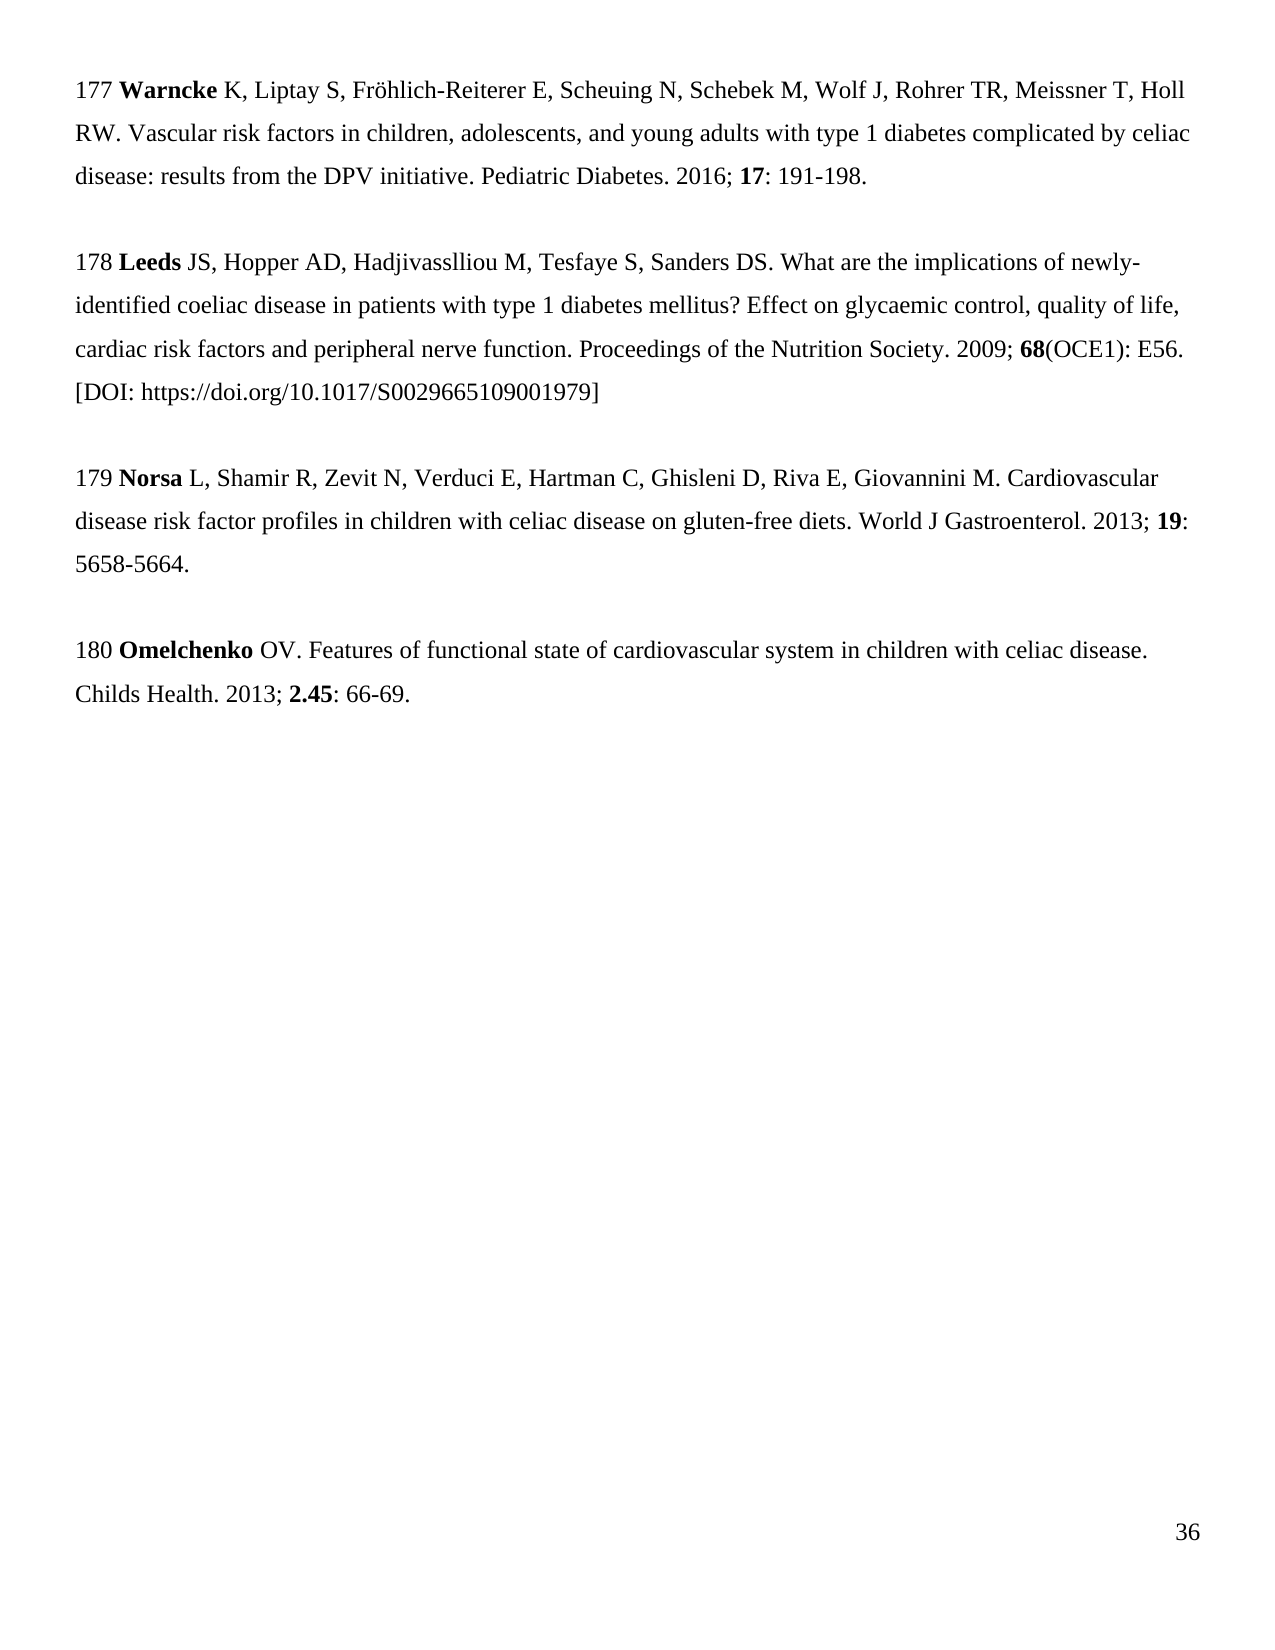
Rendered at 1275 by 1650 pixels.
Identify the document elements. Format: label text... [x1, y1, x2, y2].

text 180 Omelchenko OV. Features of functional state of cardiovascular system in children with celiac disease. Childs Health. 2013; 2.45: 66-69. [75, 636, 1200, 707]
text 177 Warncke K, Liptay S, Fröhlich-Reiterer E, Scheuing N, Schebek M, Wolf J, Rohrer TR, Meissner T, Holl RW. Vascular risk factors in children, adolescents, and young adults with type 1 diabetes complicated by celiac disease: results from the DPV initiative. Pediatric Diabetes. 2016; 17: 191-198. [75, 75, 1200, 190]
text 179 Norsa L, Shamir R, Zevit N, Verduci E, Hartman C, Ghisleni D, Riva E, Giovannini M. Cardiovascular disease risk factor profiles in children with celiac disease on gluten-free diets. World J Gastroenterol. 2013; 19: 5658-5664. [75, 463, 1200, 578]
text 178 Leeds JS, Hopper AD, Hadjivasslliou M, Tesfaye S, Sanders DS. What are the implications of newly-identified coeliac disease in patients with type 1 diabetes mellitus? Effect on glycaemic control, quality of life, cardiac risk factors and peripheral nerve function. Proceedings of the Nutrition Society. 2009; 68(OCE1): E56. [DOI: https://doi.org/10.1017/S0029665109001979] [75, 247, 1200, 406]
